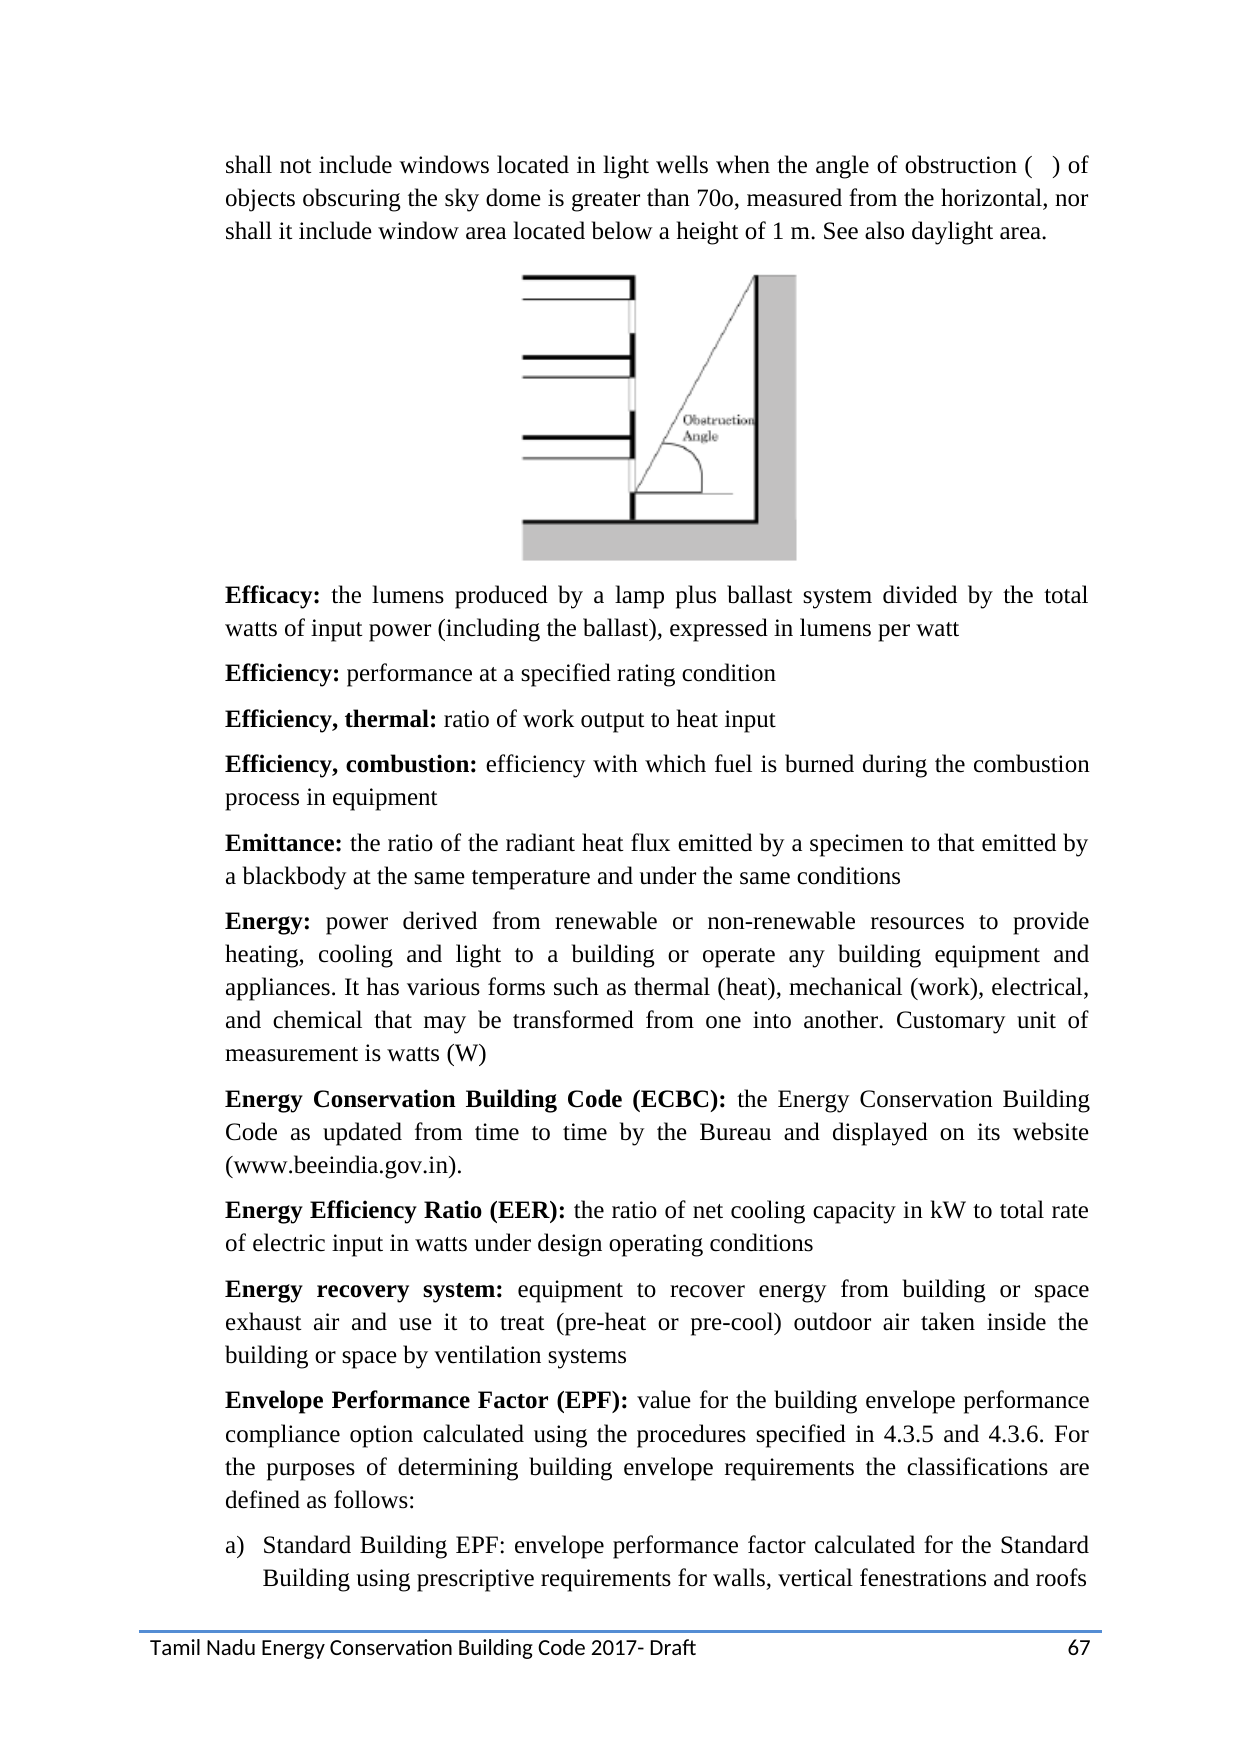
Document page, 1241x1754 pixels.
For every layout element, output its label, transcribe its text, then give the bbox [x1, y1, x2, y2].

text Emittance: the ratio of the radiant heat flux emitted by a specimen to that emitted by a blackbody at the same temperature and under the same conditions [225, 828, 1090, 889]
text Efficacy: the lumens produced by a lamp plus ballast system divided by the total watts of input power (including the ballast), expressed in lumens per watt [225, 580, 1090, 641]
text Energy Conservation Building Code (ECBC): the Energy Conservation Building Code as updated from time to time by the Bureau and displayed on its website (www.beeindia.gov.in). [225, 1084, 1090, 1179]
text Envelope Performance Factor (EPF): value for the building envelope performance compliance option calculated using the procedures specified in 4.3.5 and 4.3.6. For the purposes of determining building envelope requirements the classifications are defined as follows: [225, 1386, 1090, 1513]
text Energy Efficiency Ratio (EER): the ratio of net cooling capacity in kW to total rate of electric input in watts under design operating conditions [225, 1196, 1090, 1257]
list Standard Building EPF: envelope performance factor calculated for the Standard Building using prescriptive requirements for walls, vertical fenestrations and roofs [225, 1530, 1090, 1592]
text Efficiency: performance at a specified rating condition [225, 658, 1090, 687]
text Energy recovery system: equipment to recover energy from building or space exhaust air and use it to treat (pre-heat or pre-cool) outdoor air taken inside the building or space by ventilation systems [225, 1274, 1090, 1369]
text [225, 150, 1090, 245]
text Efficiency, combustion: efficiency with which fuel is burned during the combustion process in equipment [225, 749, 1090, 811]
text Efficiency, thermal: ratio of work output to heat input [225, 704, 1090, 732]
text Energy: power derived from renewable or non-renewable resources to provide heating, cooling and light to a building or operate any building equipment and appliances. It has various forms such as thermal (heat), mechanical (work), electrical, and chemical that may be transformed from one into another. Customary unit of measurement is watts (W) [225, 906, 1090, 1067]
